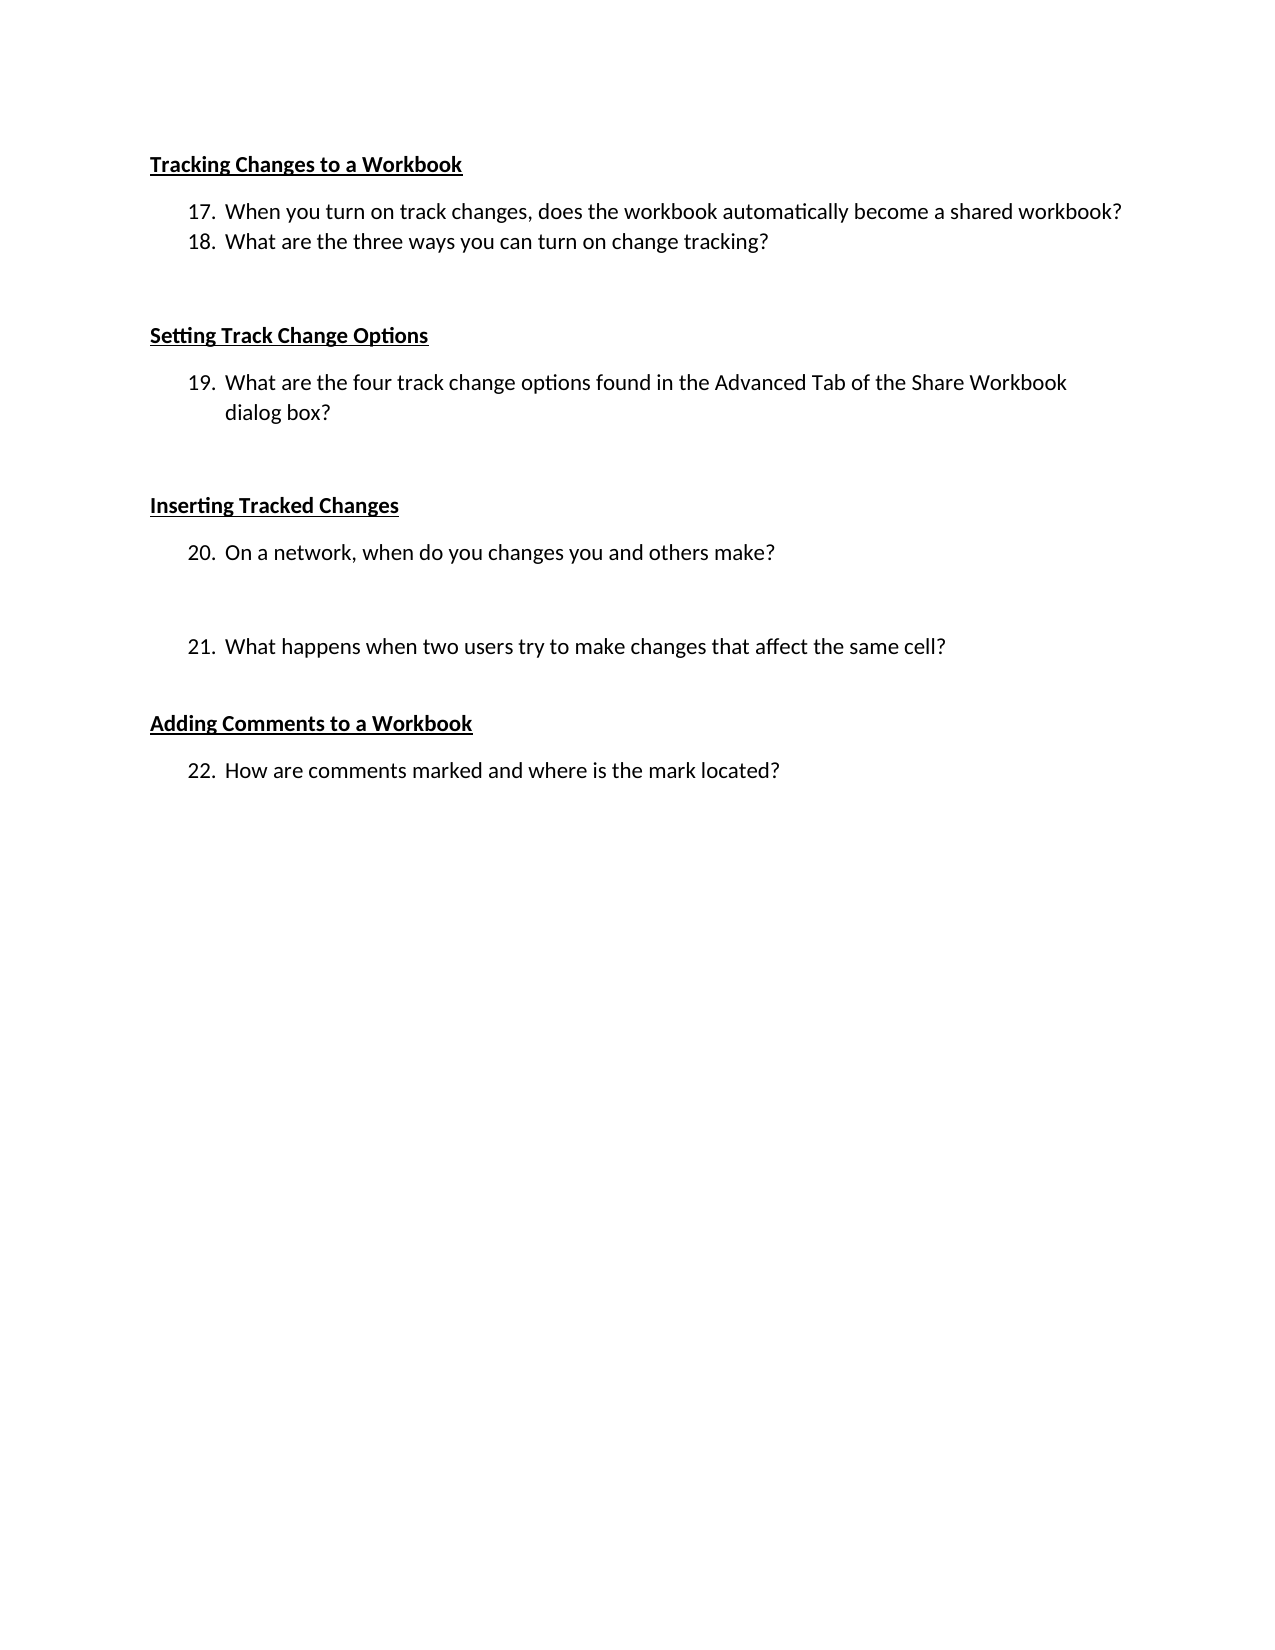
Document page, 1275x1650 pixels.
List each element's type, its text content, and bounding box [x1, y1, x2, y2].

text Tracking Changes to a Workbook [150, 150, 1125, 178]
list How are comments marked and where is the mark located? [187, 756, 1125, 784]
text Setting Track Change Options [150, 321, 1125, 349]
list On a network, when do you changes you and others make? [187, 538, 1125, 567]
list What are the four track change options found in the Advanced Tab of the Share Workbook dialog box? [187, 368, 1125, 426]
list What happens when two users try to make changes that affect the same cell? [187, 632, 1125, 660]
list What are the three ways you can turn on change tracking? [187, 227, 1125, 255]
text Adding Comments to a Workbook [150, 709, 1125, 737]
list When you turn on track changes, does the workbook automatically become a shared workbook? [187, 197, 1125, 225]
text Inserting Tracked Changes [150, 492, 1125, 520]
